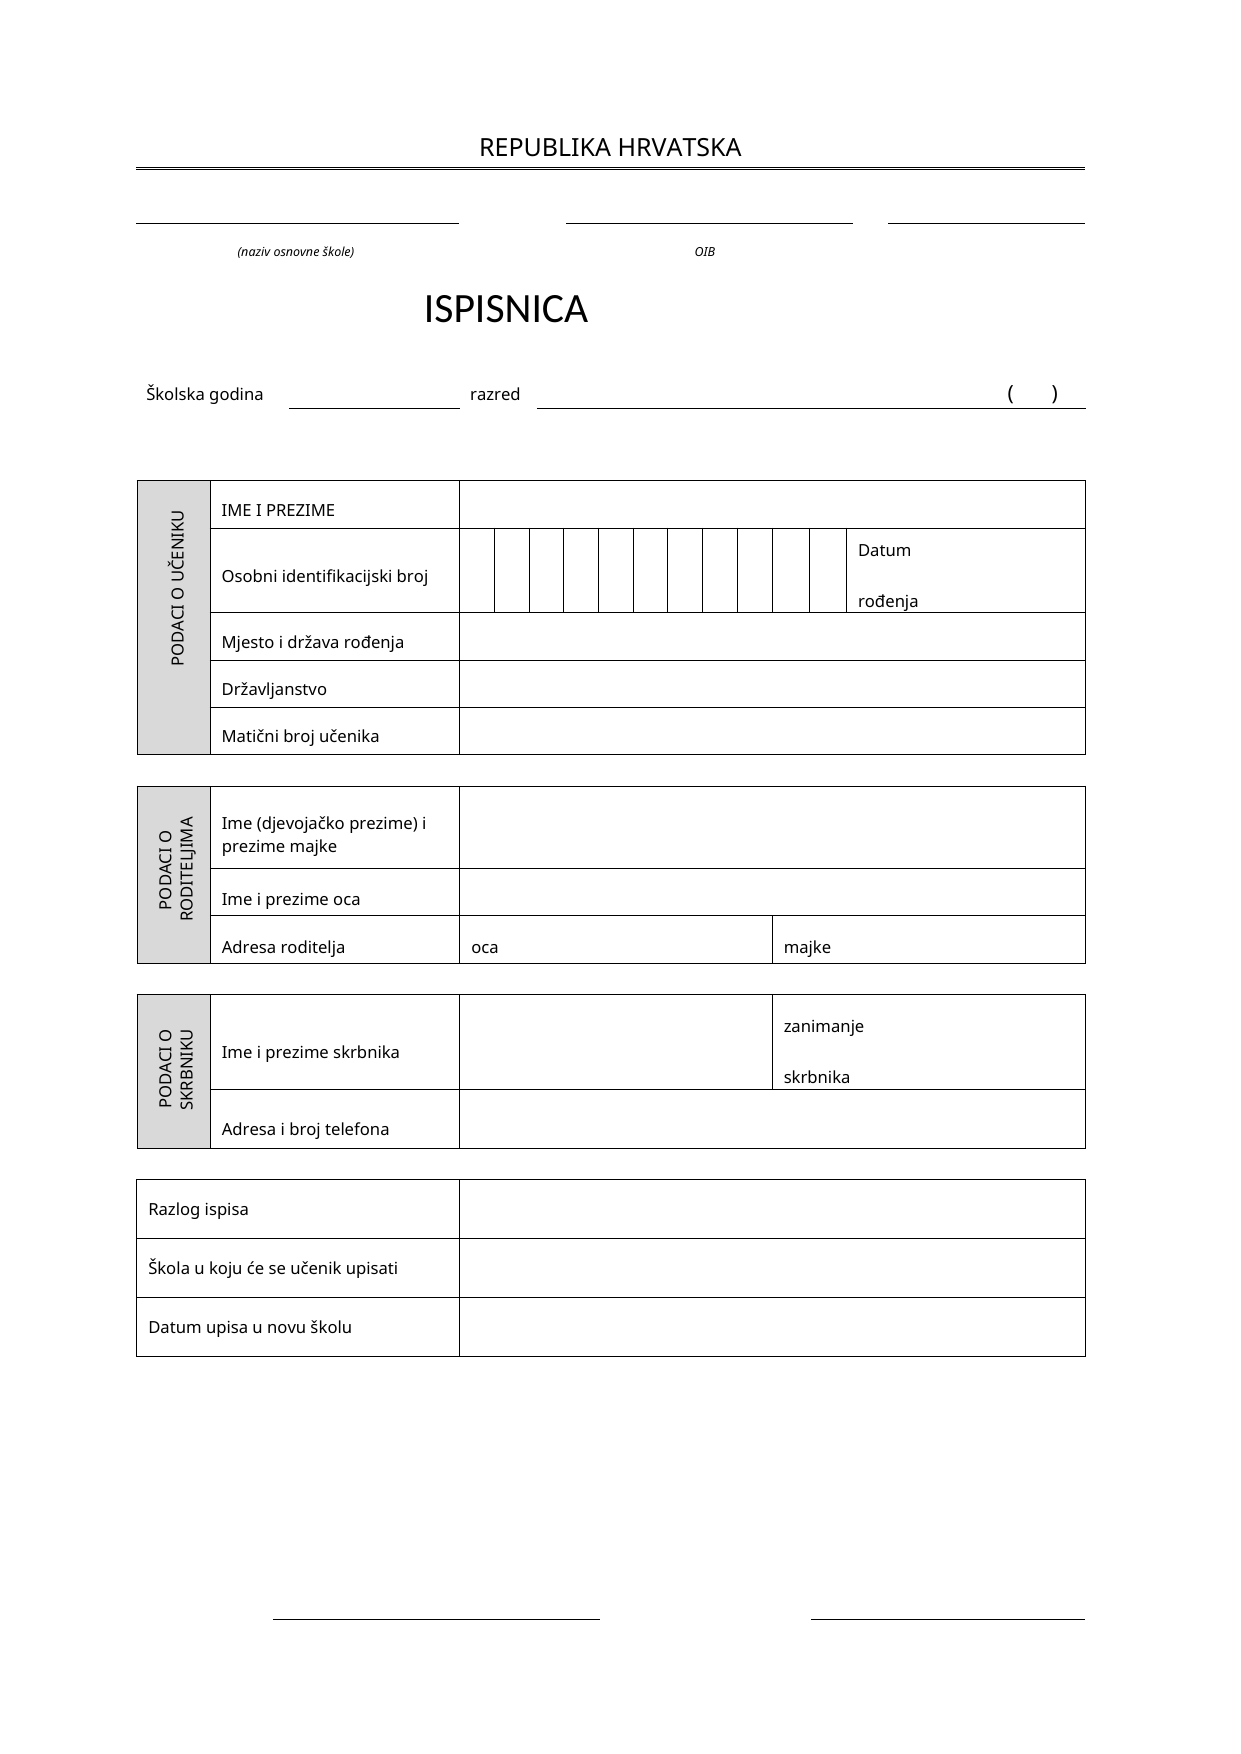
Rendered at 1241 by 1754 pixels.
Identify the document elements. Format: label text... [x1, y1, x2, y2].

table_cell Osobni identifikacijski broj [211, 529, 459, 612]
table_header [460, 1180, 1085, 1238]
table_cell Datum rođenja [847, 529, 1085, 612]
table_cell [599, 529, 633, 612]
table_cell [773, 529, 809, 612]
table_header Razlog ispisa [137, 1180, 459, 1238]
subtitle ISPISNICA [147, 284, 693, 332]
table_cell [460, 869, 772, 915]
table_header [138, 995, 210, 1148]
table_header [460, 787, 772, 868]
table_cell [495, 529, 529, 612]
text Školska godina razred ( ) [146, 378, 1063, 406]
table_cell [460, 1239, 1085, 1297]
table_cell [460, 661, 1085, 707]
table_cell [530, 529, 563, 612]
table_cell Državljanstvo [211, 661, 459, 707]
table_cell Matični broj učenika [211, 708, 459, 754]
table_cell [810, 529, 846, 612]
text REPUBLIKA HRVATSKA [157, 130, 1063, 164]
table_cell [460, 613, 1085, 659]
table_cell oca [460, 916, 772, 963]
table_cell [668, 529, 702, 612]
table_header [138, 481, 210, 754]
table_cell [564, 529, 598, 612]
table_cell Škola u koju će se učenik upisati [137, 1239, 459, 1297]
table_header IME I PREZIME [211, 481, 459, 527]
table_header zanimanje skrbnika [773, 995, 1085, 1088]
table_cell Datum upisa u novu školu [137, 1298, 459, 1356]
table_cell Adresa i broj telefona [211, 1090, 459, 1148]
table_cell majke [773, 916, 1085, 963]
table_header [772, 787, 1085, 868]
table_cell [460, 1090, 1085, 1148]
table_header Ime (djevojačko prezime) i prezime majke [211, 787, 459, 868]
table_cell [772, 869, 1085, 915]
table_header Ime i prezime skrbnika [211, 995, 459, 1088]
table_cell Adresa roditelja [211, 916, 459, 963]
table_cell [460, 529, 494, 612]
table_cell [460, 708, 1085, 754]
table_header [460, 481, 1085, 527]
table_cell [460, 1298, 1085, 1356]
table_header [460, 995, 772, 1088]
table_header [138, 787, 210, 963]
table_cell [738, 529, 772, 612]
table_cell [634, 529, 667, 612]
table_cell Mjesto i država rođenja [211, 613, 459, 659]
text (naziv osnovne škole) OIB [147, 243, 1063, 261]
table_cell [703, 529, 737, 612]
table_cell Ime i prezime oca [211, 869, 459, 915]
